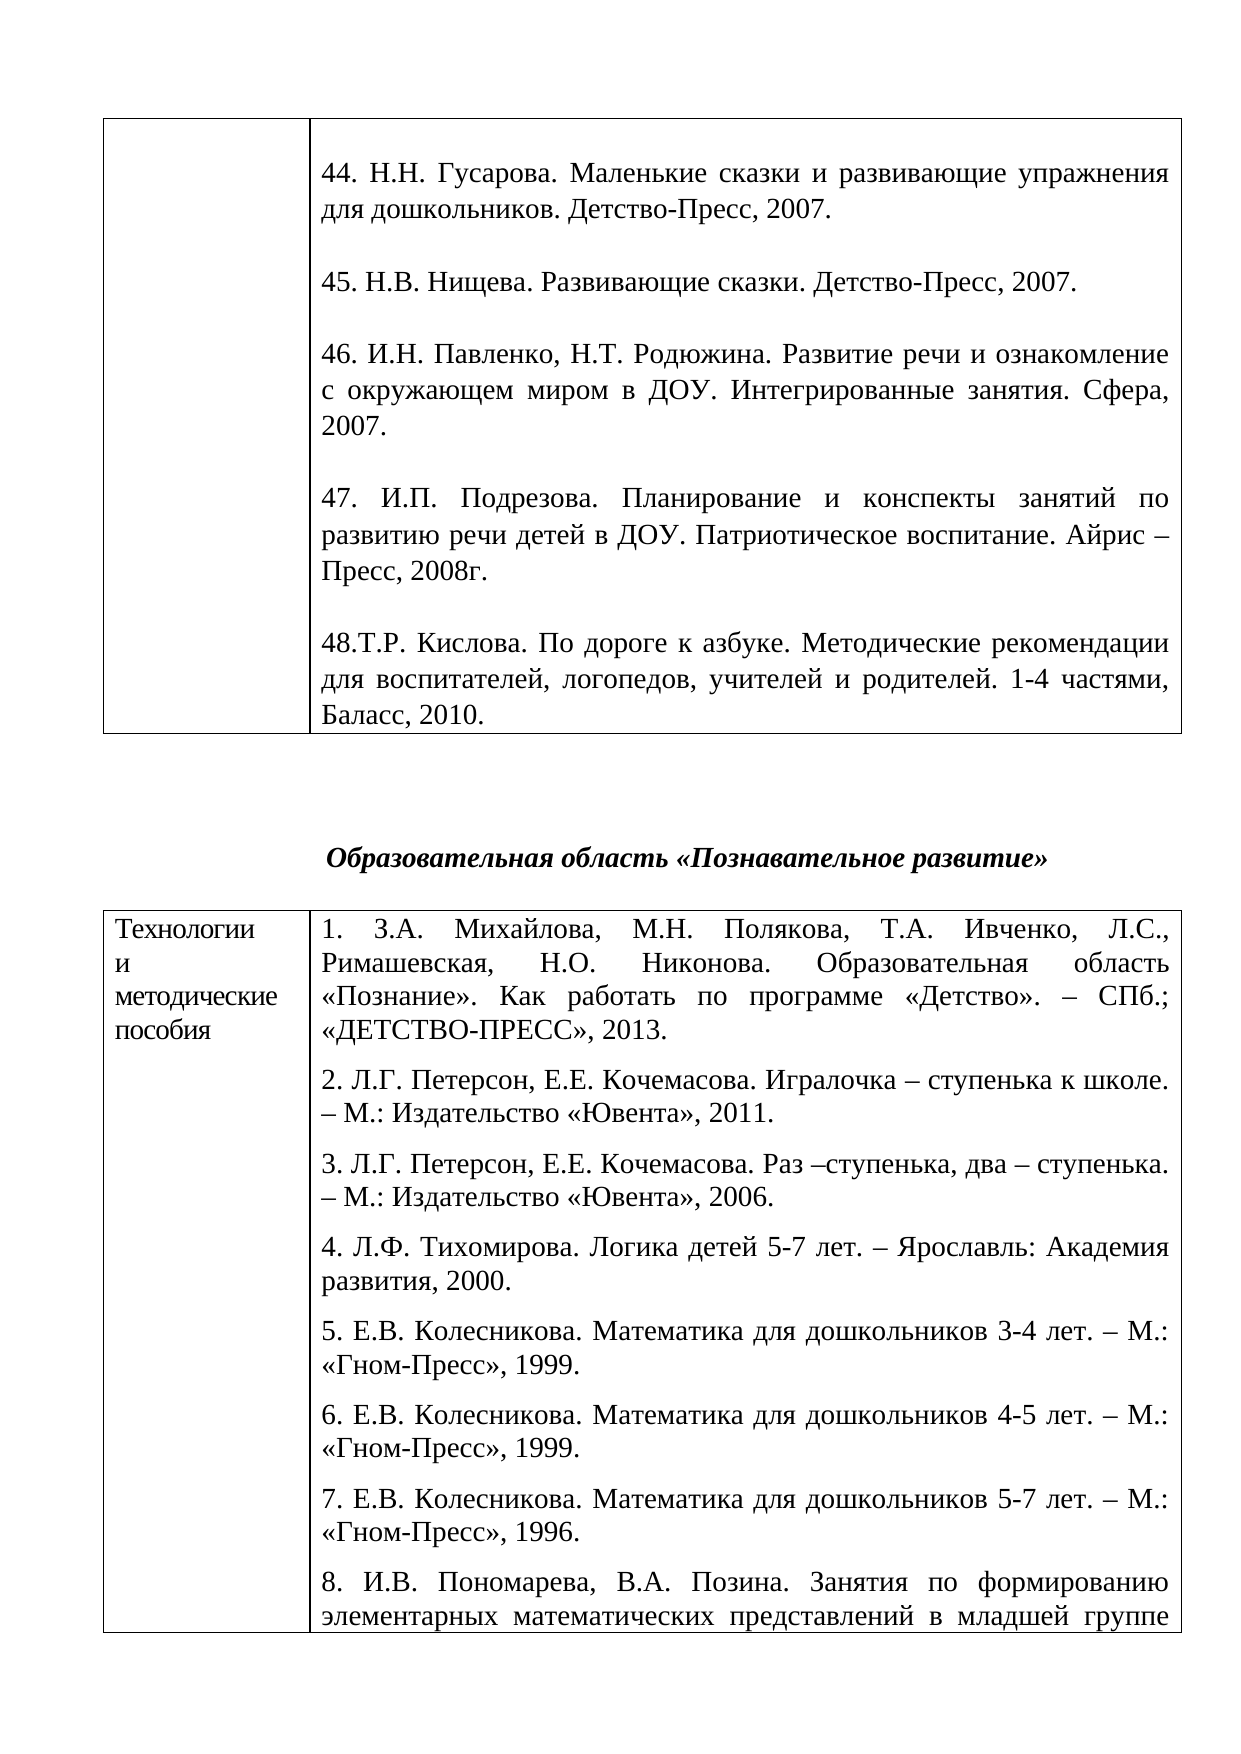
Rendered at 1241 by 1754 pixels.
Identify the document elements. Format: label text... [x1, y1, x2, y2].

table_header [311, 119, 1181, 733]
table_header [311, 911, 1181, 1632]
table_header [104, 911, 309, 1632]
text Образовательная область «Познавательное развитие» [237, 840, 1140, 873]
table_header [104, 119, 309, 733]
